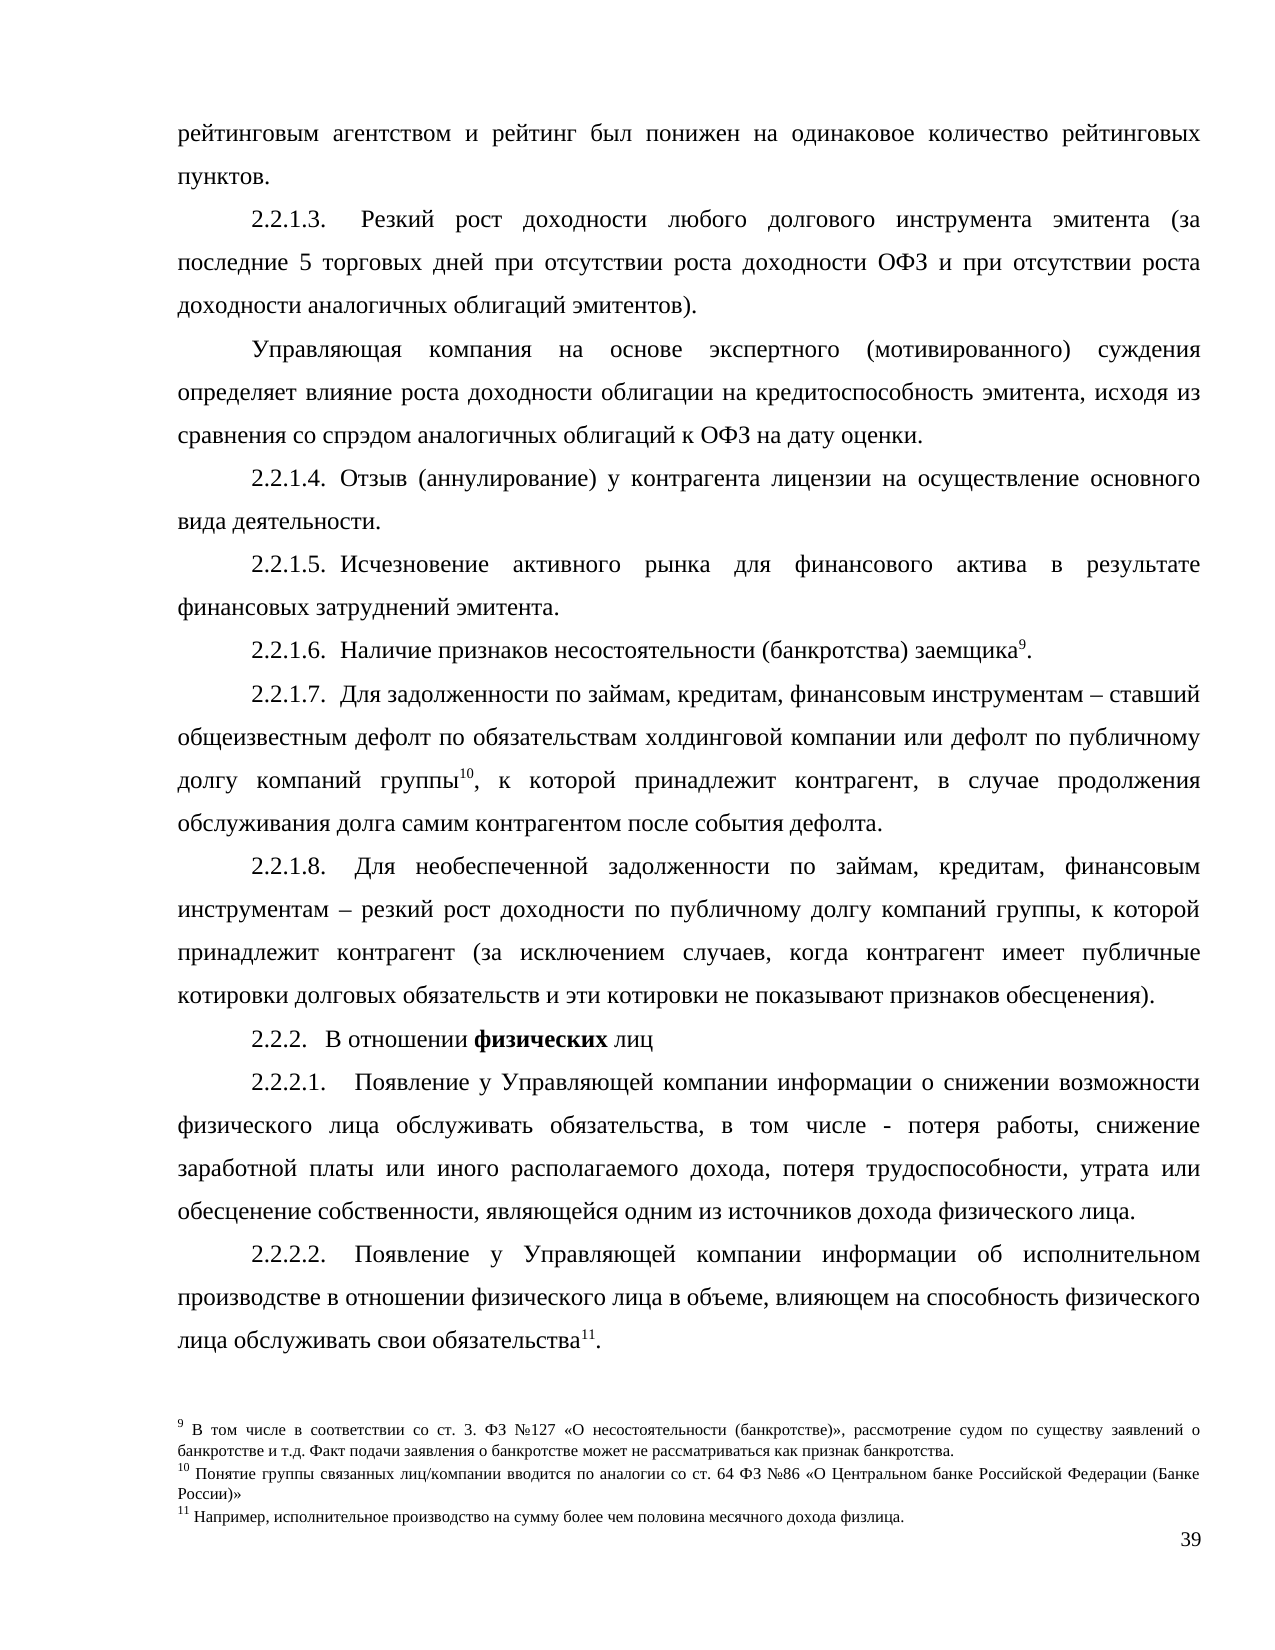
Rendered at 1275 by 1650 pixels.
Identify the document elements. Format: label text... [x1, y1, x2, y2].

list Управляющая компания на основе экспертного (мотивированного) суждения определяет влияние роста доходности облигации на кредитоспособность эмитента, исходя из сравнения со спрэдом аналогичных облигаций к ОФЗ на дату оценки. [177, 334, 1201, 449]
list Резкий рост доходности любого долгового инструмента эмитента (за последние 5 торговых дней при отсутствии роста доходности ОФЗ и при отсутствии роста доходности аналогичных облигаций эмитентов). [177, 204, 1201, 319]
list Появление у Управляющей компании информации об исполнительном производстве в отношении физического лица в объеме, влияющем на способность физического лица обслуживать свои обязательства. [177, 1239, 1201, 1354]
list Для необеспеченной задолженности по займам, кредитам, финансовым инструментам – резкий рост доходности по публичному долгу компаний группы, к которой принадлежит контрагент (за исключением случаев, когда контрагент имеет публичные котировки долговых обязательств и эти котировки не показывают признаков обесценения). [177, 851, 1201, 1009]
list Исчезновение активного рынка для финансового актива в результате финансовых затруднений эмитента. [177, 549, 1201, 621]
list В отношении физических лиц [177, 1024, 1201, 1052]
list Наличие признаков несостоятельности (банкротства) заемщика. [177, 636, 1201, 664]
list Появление у Управляющей компании информации о снижении возможности физического лица обслуживать обязательства, в том числе - потеря работы, снижение заработной платы или иного располагаемого дохода, потеря трудоспособности, утрата или обесценение собственности, являющейся одним из источников дохода физического лица. [177, 1067, 1201, 1225]
list Для задолженности по займам, кредитам, финансовым инструментам – ставший общеизвестным дефолт по обязательствам холдинговой компании или дефолт по публичному долгу компаний группы, к которой принадлежит контрагент, в случае продолжения обслуживания долга самим контрагентом после события дефолта. [177, 679, 1201, 837]
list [177, 118, 1201, 190]
list Отзыв (аннулирование) у контрагента лицензии на осуществление основного вида деятельности. [177, 463, 1201, 535]
